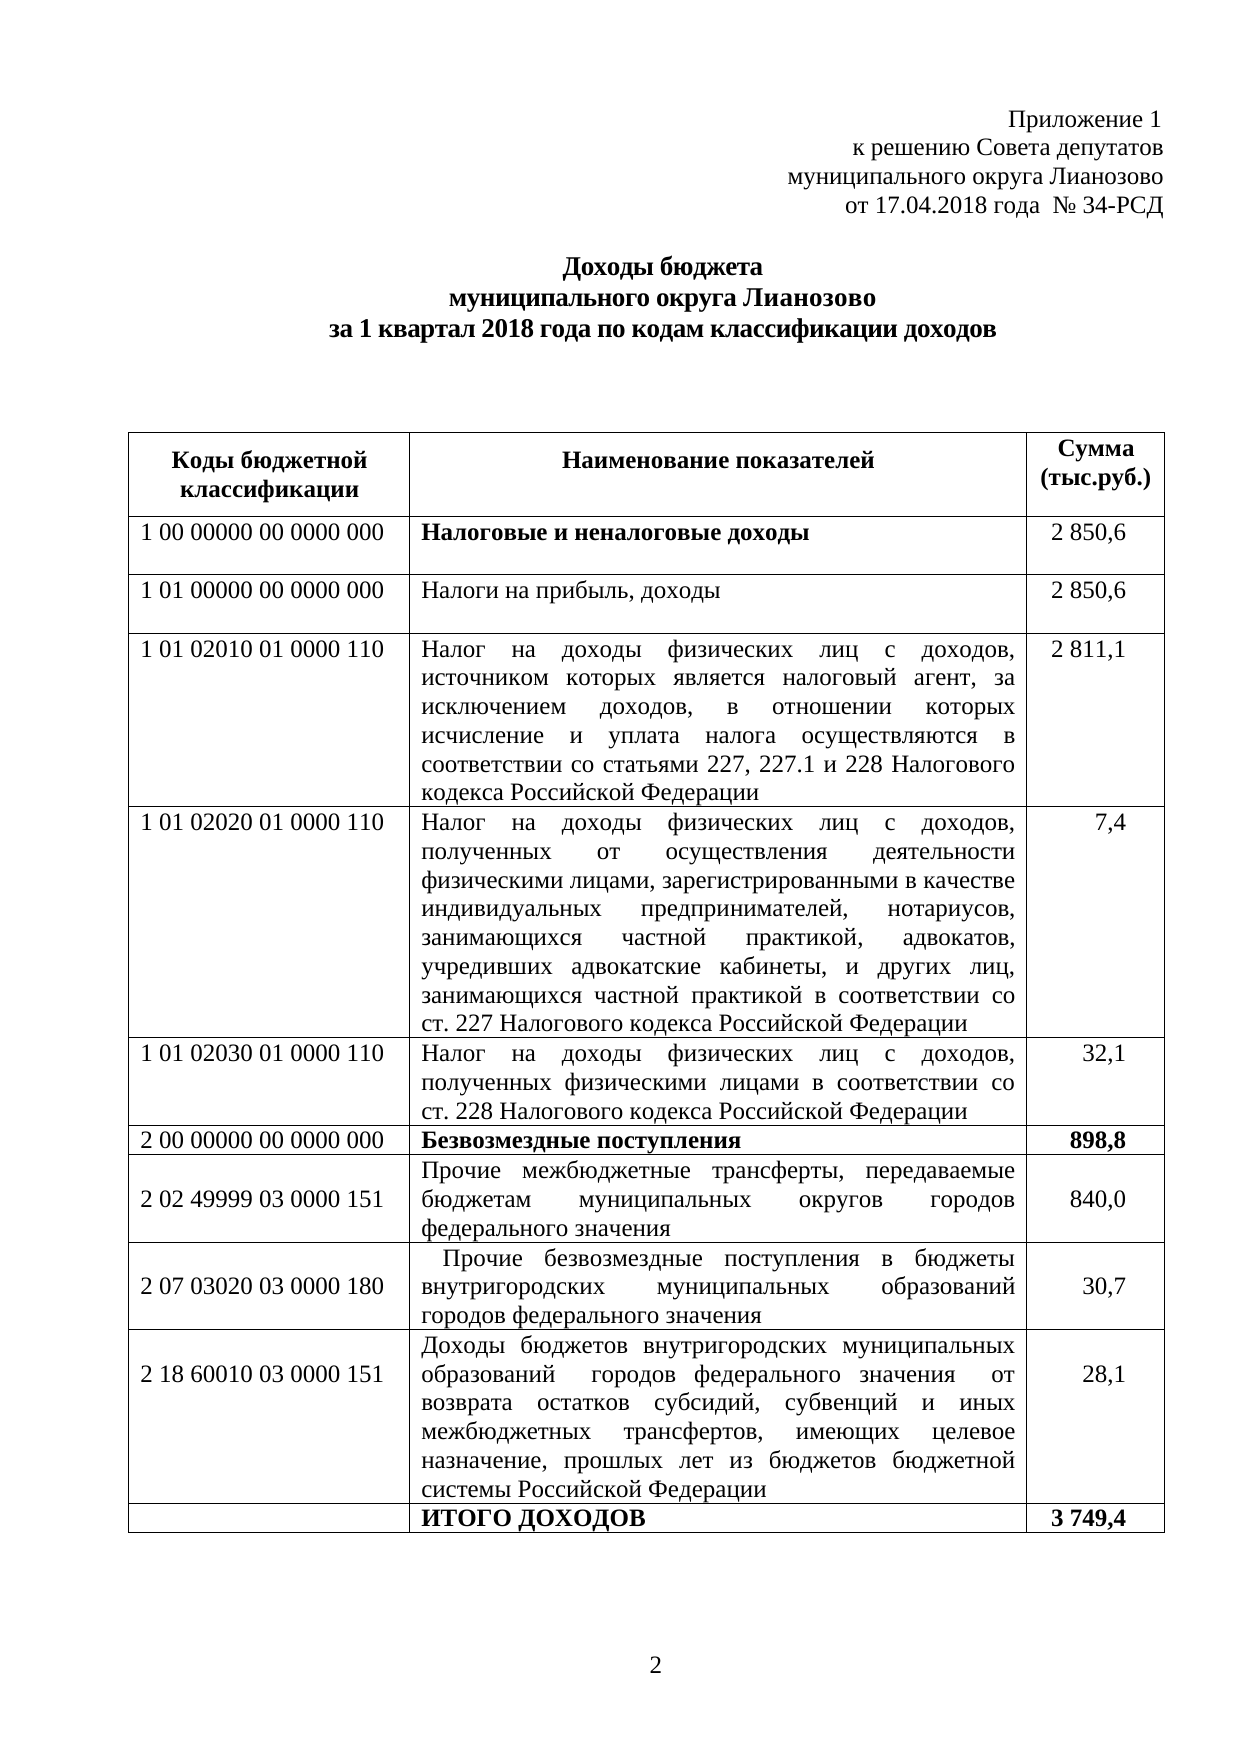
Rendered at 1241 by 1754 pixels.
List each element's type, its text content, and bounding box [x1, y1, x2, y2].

table_cell 2 850,6 [1027, 517, 1164, 574]
table_cell 28,1 [1027, 1330, 1164, 1502]
table_cell 30,7 [1027, 1243, 1164, 1329]
table_cell 7,4 [1027, 807, 1164, 1037]
text от 17.04.2018 года № 34-РСД [148, 190, 1163, 219]
table_cell 1 01 02010 01 0000 110 [129, 634, 409, 806]
table_cell 2 02 49999 03 0000 151 [129, 1155, 409, 1242]
table_cell 1 01 02030 01 0000 110 [129, 1038, 409, 1124]
table_cell 2 811,1 [1027, 634, 1164, 806]
text муниципального округа Лианозово [162, 281, 1163, 312]
table_cell 2 00 00000 00 0000 000 [129, 1126, 409, 1154]
table_cell ИТОГО ДОХОДОВ [410, 1504, 1026, 1532]
table_cell 1 01 00000 00 0000 000 [129, 575, 409, 633]
table_cell [129, 1504, 409, 1532]
table_cell Безвозмездные поступления [410, 1126, 1026, 1154]
table_cell 898,8 [1027, 1126, 1164, 1154]
text к решению Совета депутатов [148, 132, 1163, 161]
table_cell Прочие безвозмездные поступления в бюджеты внутригородских муниципальных образований городов федерального значения [410, 1243, 1026, 1329]
table_cell Налоги на прибыль, доходы [410, 575, 1026, 633]
table_header Наименование показателей [410, 433, 1026, 516]
table_cell Налог на доходы физических лиц с доходов, полученных от осуществления деятельности физическими лицами, зарегистрированными в качестве индивидуальных предпринимателей, нотариусов, занимающихся частной практикой, адвокатов, учредивших адвокатские кабинеты, и других лиц, занимающихся частной практикой в соответствии со ст. 227 Налогового кодекса Российской Федерации [410, 807, 1026, 1037]
text Приложение 1 [148, 104, 1163, 132]
table_cell Налог на доходы физических лиц с доходов, источником которых является налоговый агент, за исключением доходов, в отношении которых исчисление и уплата налога осуществляются в соответствии со статьями 227, 227.1 и 228 Налогового кодекса Российской Федерации [410, 634, 1026, 806]
table_cell 32,1 [1027, 1038, 1164, 1124]
table_cell 3 749,4 [1027, 1504, 1164, 1532]
table_cell 1 01 02020 01 0000 110 [129, 807, 409, 1037]
table_cell 2 18 60010 03 0000 151 [129, 1330, 409, 1502]
table_cell 2 07 03020 03 0000 180 [129, 1243, 409, 1329]
table_cell Прочие межбюджетные трансферты, передаваемые бюджетам муниципальных округов городов федерального значения [410, 1155, 1026, 1242]
table_cell Налоговые и неналоговые доходы [410, 517, 1026, 574]
table_cell Налог на доходы физических лиц с доходов, полученных физическими лицами в соответствии со ст. 228 Налогового кодекса Российской Федерации [410, 1038, 1026, 1124]
text за 1 квартал 2018 года по кодам классификации доходов [162, 312, 1163, 343]
text муниципального округа Лианозово [148, 161, 1163, 190]
text Доходы бюджета [162, 250, 1163, 281]
table_cell 1 00 00000 00 0000 000 [129, 517, 409, 574]
table_header Сумма (тыс.руб.) [1027, 433, 1164, 516]
table_cell 2 850,6 [1027, 575, 1164, 633]
table_cell 840,0 [1027, 1155, 1164, 1242]
table_cell Доходы бюджетов внутригородских муниципальных образований городов федерального значения от возврата остатков субсидий, субвенций и иных межбюджетных трансфертов, имеющих целевое назначение, прошлых лет из бюджетов бюджетной системы Российской Федерации [410, 1330, 1026, 1502]
table_header Коды бюджетной классификации [129, 433, 409, 516]
